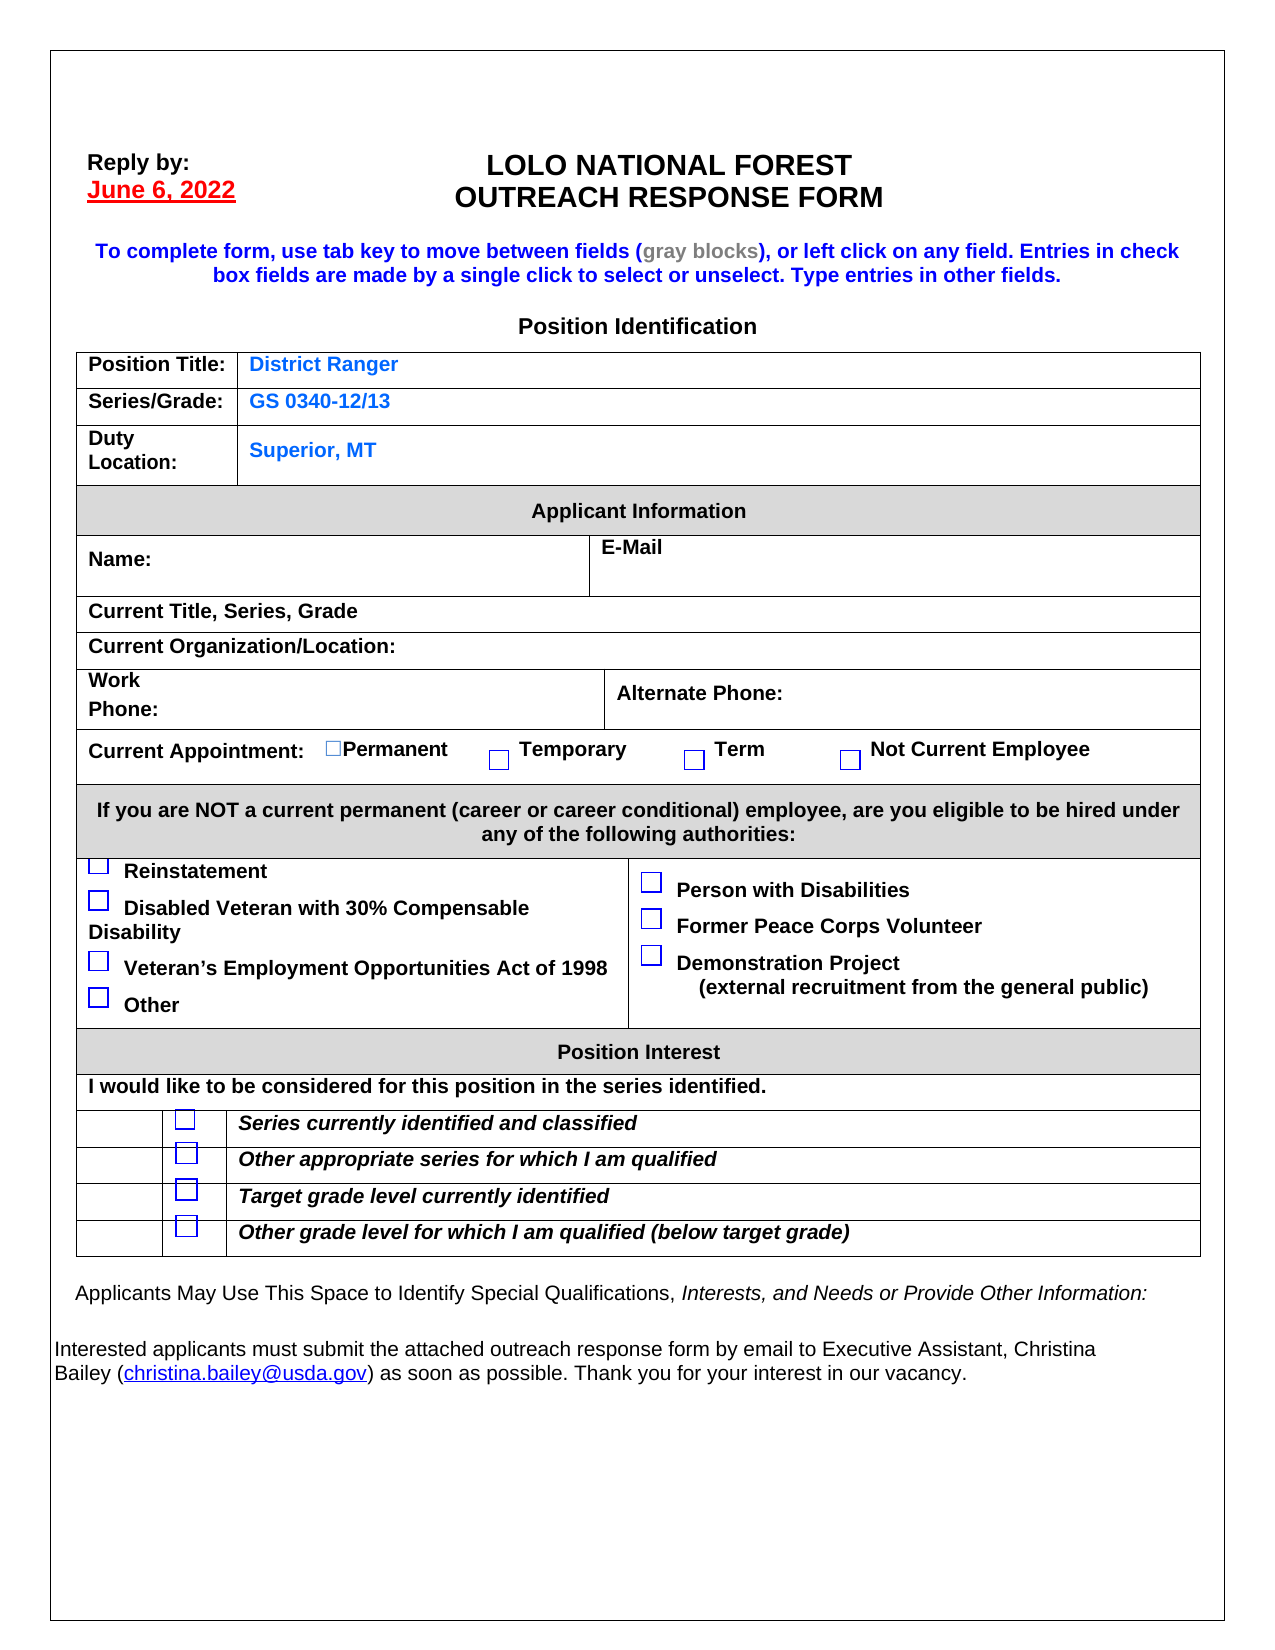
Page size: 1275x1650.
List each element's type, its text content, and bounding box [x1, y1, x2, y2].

table_cell [163, 1221, 226, 1256]
table_cell Name: [77, 536, 589, 596]
table_cell Series currently identified and classified [227, 1111, 1200, 1147]
table_cell E-Mail [590, 536, 1200, 596]
table_cell Current Organization/Location: [77, 633, 1200, 668]
table_header LOLO NATIONAL FOREST OUTREACH RESPONSE FORM [348, 150, 904, 216]
table_cell Duty Location: [77, 426, 237, 485]
text Interested applicants must submit the attached outreach response form by email to Executive Assistant, Christina Bailey (christina.bailey@usda.gov) as soon as possible. Thank you for your interest in our vacancy. [54, 1336, 1155, 1384]
table_cell [163, 1184, 226, 1220]
table_header Position Title: [77, 353, 237, 388]
table_cell If you are NOT a current permanent (career or career conditional) employee, are you eligible to be hired under any of the following authorities: [77, 785, 1200, 858]
table_cell [77, 1184, 162, 1220]
table_cell GS 0340-12/13 [238, 389, 1200, 424]
table_cell [77, 1111, 162, 1147]
table_cell [163, 1111, 226, 1147]
table_cell Other grade level for which I am qualified (below target grade) [227, 1221, 1200, 1256]
table_cell I would like to be considered for this position in the series identified. [77, 1075, 1200, 1110]
table_cell Person with Disabilities Former Peace Corps Volunteer Demonstration Project (external recruitment from the general public) [629, 859, 1200, 1028]
text To complete form, use tab key to move between fields (gray blocks), or left click on any field. Entries in check box fields are made by a single click to select or unselect. Type entries in other fields. [93, 238, 1182, 286]
table_cell Superior, MT [238, 426, 1200, 485]
table_header Reply by: June 6, 2022 [66, 150, 348, 216]
table_cell Position Interest [77, 1029, 1200, 1074]
table_cell Work Phone: [77, 670, 604, 729]
table_cell [77, 1148, 162, 1183]
table_cell Other appropriate series for which I am qualified [227, 1148, 1200, 1183]
table_cell Series/Grade: [77, 389, 237, 424]
table_cell Target grade level currently identified [227, 1184, 1200, 1220]
table_cell Reinstatement Disabled Veteran with 30% Compensable Disability Veteran’s Employment Opportunities Act of 1998 Other [77, 859, 628, 1028]
text Position Identification [341, 313, 934, 339]
table_cell Current Title, Series, Grade [77, 597, 1200, 632]
table_cell [163, 1148, 226, 1183]
table_cell Alternate Phone: [605, 670, 1200, 729]
text Applicants May Use This Space to Identify Special Qualifications, Interests, and Needs or Provide Other Information: [75, 1281, 1223, 1305]
table_cell Current Appointment: [77, 730, 319, 784]
table_cell [77, 1221, 162, 1256]
table_cell Applicant Information [77, 486, 1200, 535]
table_header District Ranger [238, 353, 1200, 388]
table_cell Permanent Temporary Term Not Current Employee [319, 730, 1200, 784]
